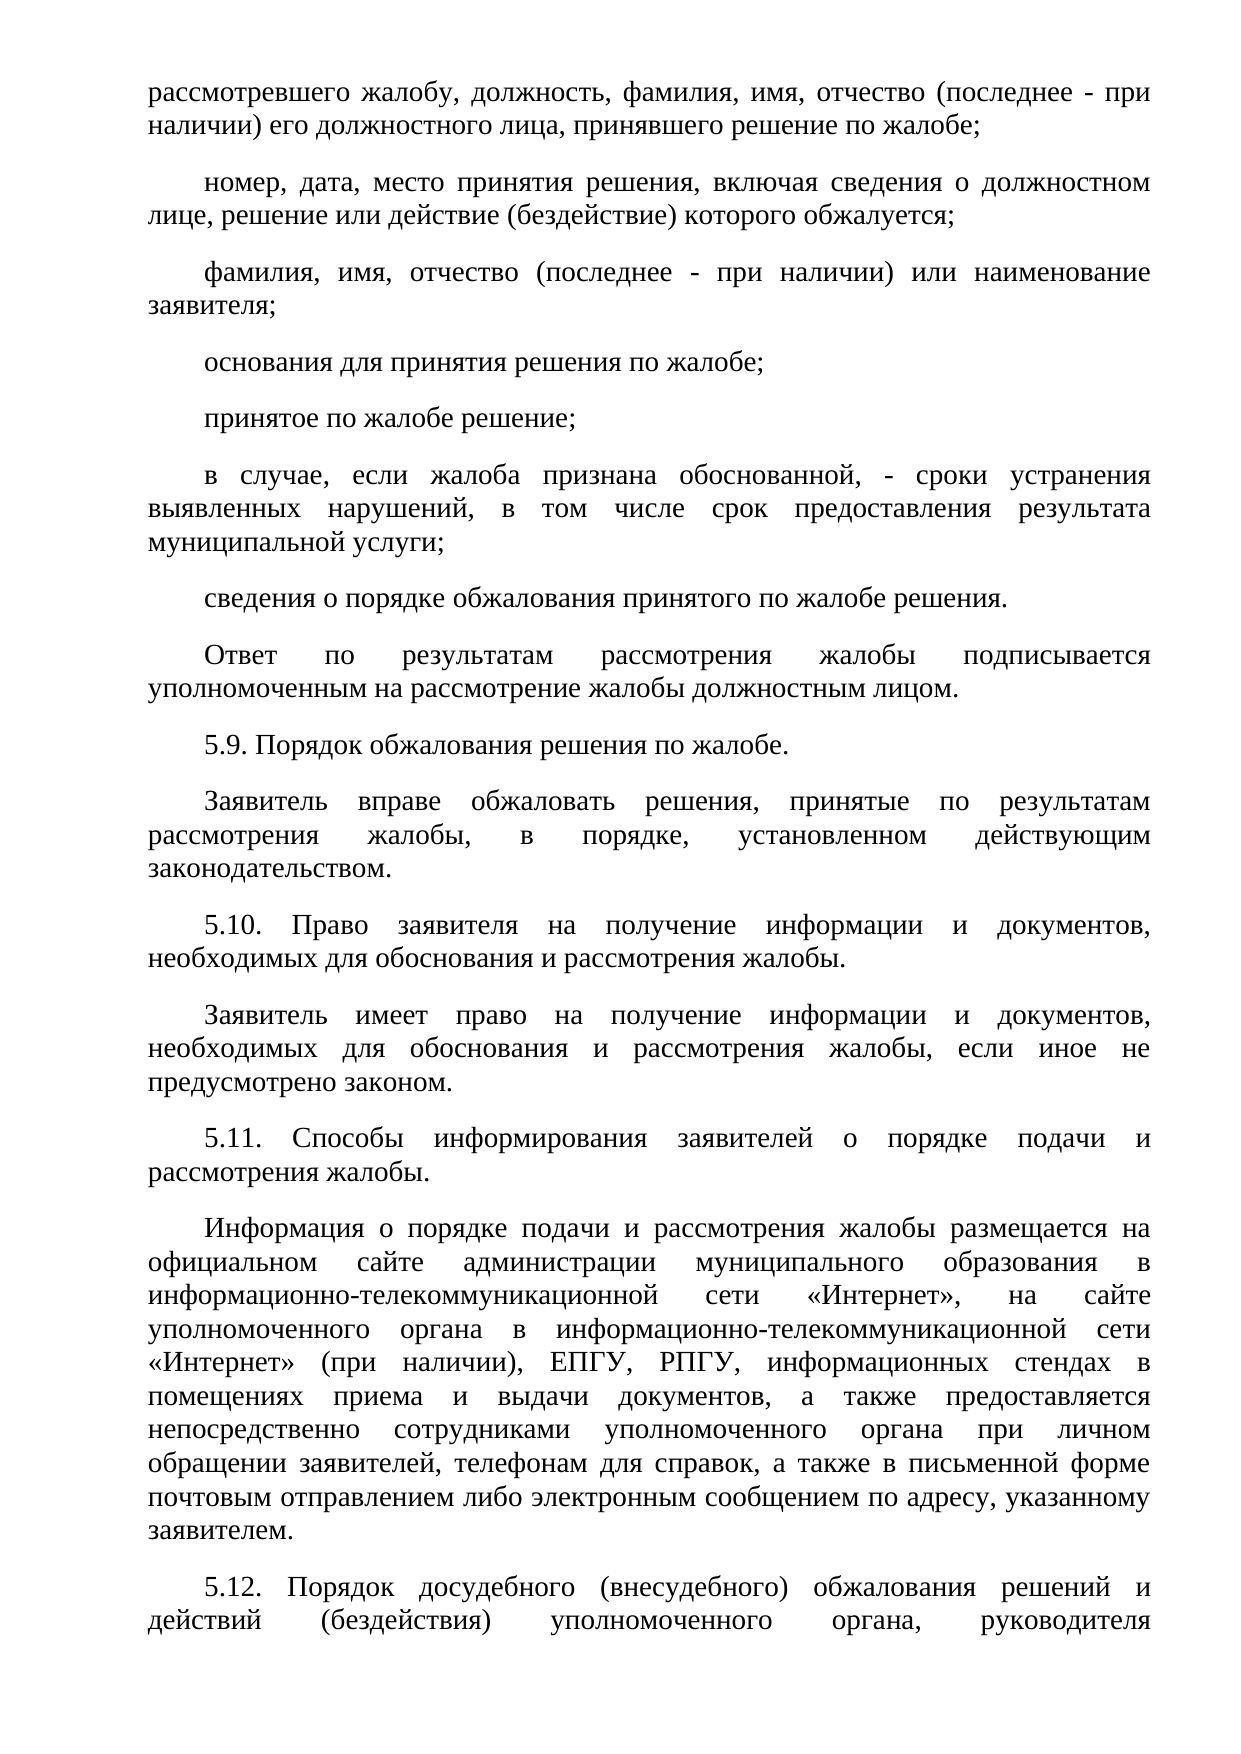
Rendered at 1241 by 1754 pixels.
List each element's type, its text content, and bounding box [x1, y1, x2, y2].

text основания для принятия решения по жалобе; [148, 344, 1152, 377]
text 5.11. Способы информирования заявителей о порядке подачи и рассмотрения жалобы. [148, 1120, 1152, 1187]
text сведения о порядке обжалования принятого по жалобе решения. [148, 580, 1152, 614]
text Информация о порядке подачи и рассмотрения жалобы размещается на официальном сайте администрации муниципального образования в информационно-телекоммуникационной сети «Интернет», на сайте уполномоченного органа в информационно-телекоммуникационной сети «Интернет» (при наличии), ЕПГУ, РПГУ, информационных стендах в помещениях приема и выдачи документов, а также предоставляется непосредственно сотрудниками уполномоченного органа при личном обращении заявителей, телефонам для справок, а также в письменной форме почтовым отправлением либо электронным сообщением по адресу, указанному заявителем. [148, 1210, 1152, 1546]
text 5.9. Порядок обжалования решения по жалобе. [148, 727, 1152, 760]
text 5.10. Право заявителя на получение информации и документов, необходимых для обоснования и рассмотрения жалобы. [148, 907, 1152, 974]
text в случае, если жалоба признана обоснованной, - сроки устранения выявленных нарушений, в том числе срок предоставления результата муниципальной услуги; [148, 457, 1152, 557]
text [148, 74, 1152, 141]
text фамилия, имя, отчество (последнее - при наличии) или наименование заявителя; [148, 254, 1152, 321]
text Заявитель имеет право на получение информации и документов, необходимых для обоснования и рассмотрения жалобы, если иное не предусмотрено законом. [148, 997, 1152, 1097]
text Заявитель вправе обжаловать решения, принятые по результатам рассмотрения жалобы, в порядке, установленном действующим законодательством. [148, 783, 1152, 884]
text номер, дата, место принятия решения, включая сведения о должностном лице, решение или действие (бездействие) которого обжалуется; [148, 164, 1152, 231]
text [148, 1569, 1152, 1636]
text принятое по жалобе решение; [148, 400, 1152, 434]
text Ответ по результатам рассмотрения жалобы подписывается уполномоченным на рассмотрение жалобы должностным лицом. [148, 637, 1152, 704]
